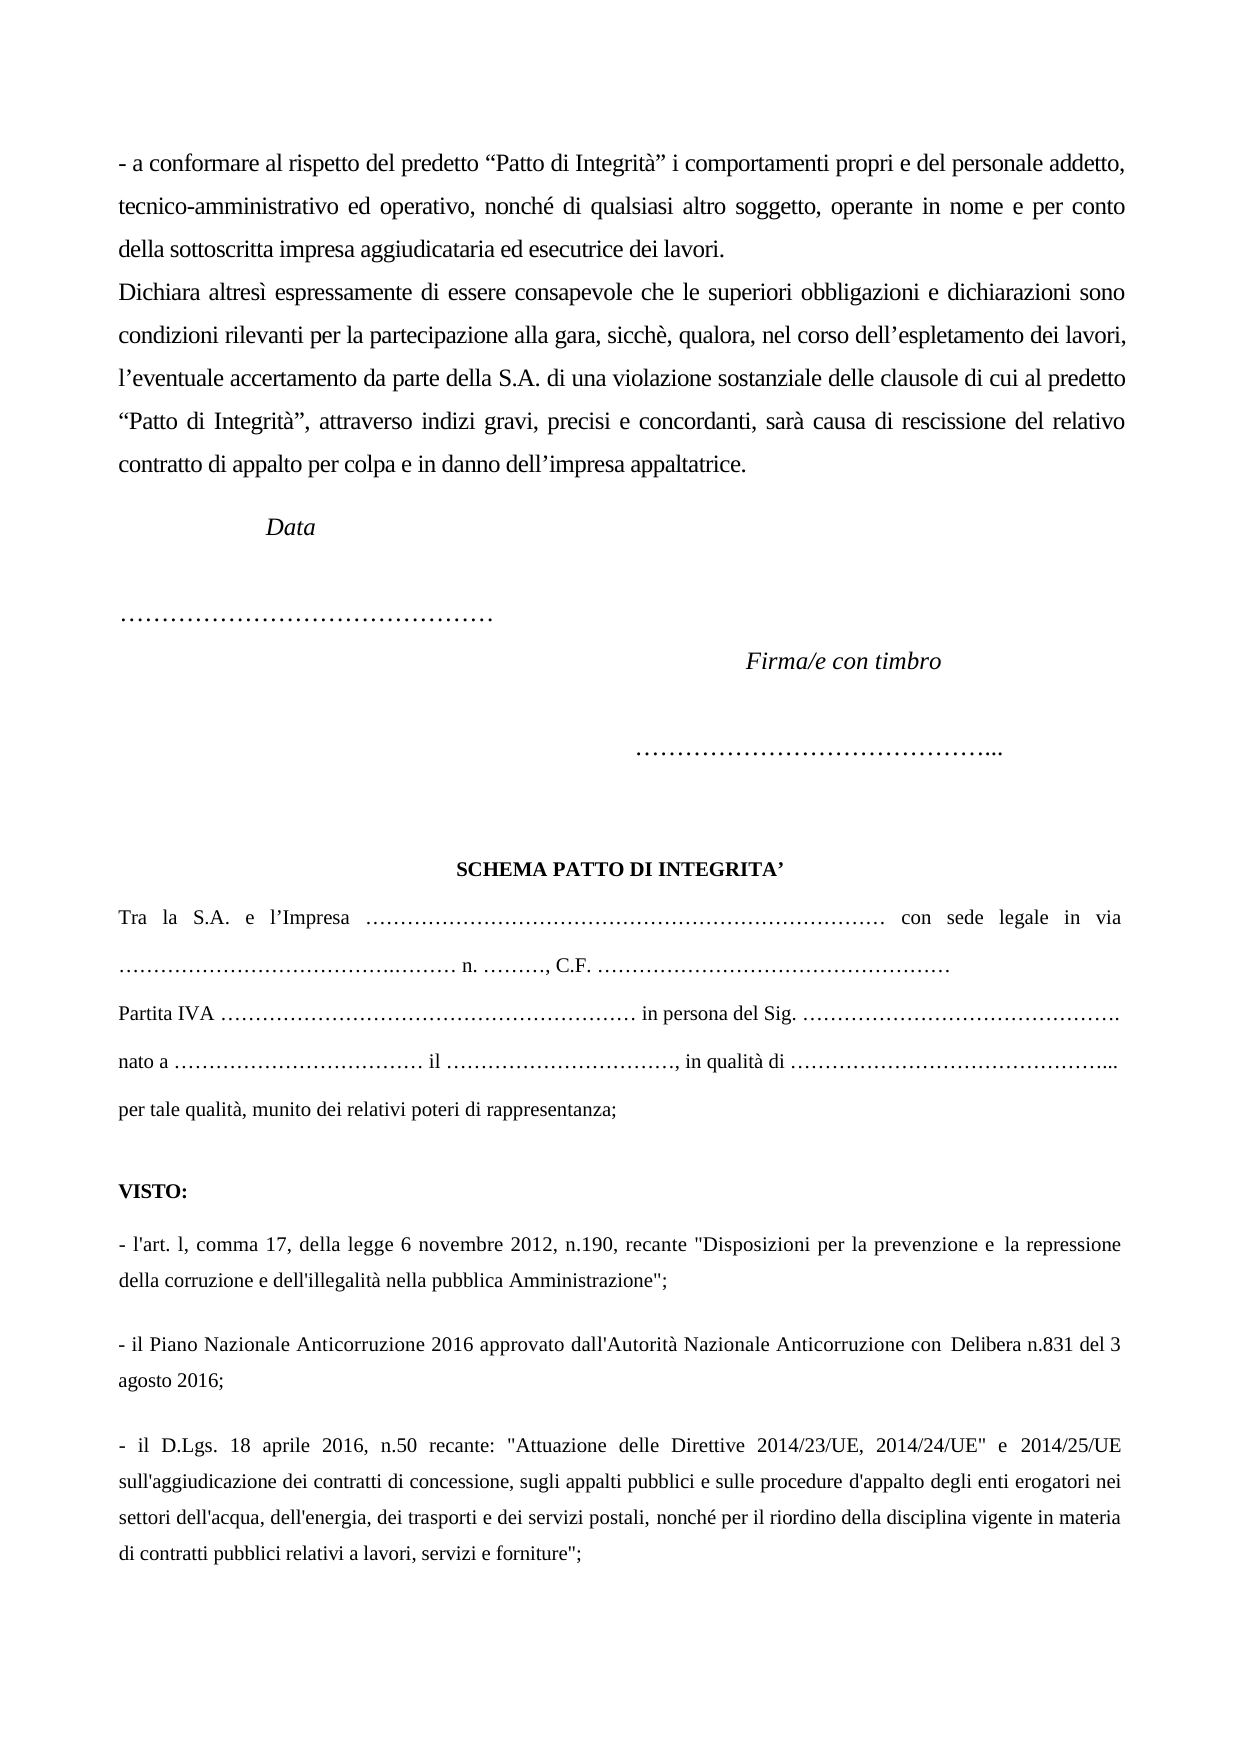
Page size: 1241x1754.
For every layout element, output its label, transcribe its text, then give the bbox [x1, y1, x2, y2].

text Partita IVA …………………………………………………… in persona del Sig. ………………………………………. [118, 1001, 1122, 1025]
text VISTO: [118, 1179, 1122, 1203]
text nato a ……………………………… il ……………………………, in qualità di ………………………………………... [118, 1049, 1122, 1073]
list Dichiara altresì espressamente di essere consapevole che le superiori obbligazioni e dichiarazioni sono condizioni rilevanti per la partecipazione alla gara, sicchè, qualora, nel corso dell’espletamento dei lavori, l’eventuale accertamento da parte della S.A. di una violazione sostanziale delle clausole di cui al predetto “Patto di Integrità”, attraverso indizi gravi, precisi e concordanti, sarà causa di rescissione del relativo contratto di appalto per colpa e in danno dell’impresa appaltatrice. [118, 277, 1127, 478]
text ……………………………………... [118, 732, 1122, 761]
text Firma/e con timbro [119, 646, 1122, 675]
text - il Piano Nazionale Anticorruzione 2016 approvato dall'Autorità Nazionale Anticorruzione con Delibera n.831 del 3 agosto 2016; [118, 1332, 1121, 1392]
text Data [119, 512, 1122, 541]
text SCHEMA PATTO DI INTEGRITA’ [118, 857, 1122, 881]
text Tra la S.A. e l’Impresa ………………………………………………………………… con sede legale in via ………………………………….……… n. ………, C.F. …………………………………………… [118, 905, 1122, 977]
text - l'art. l, comma 17, della legge 6 novembre 2012, n.190, recante "Disposizioni per la prevenzione e la repressione della corruzione e dell'illegalità nella pubblica Amministrazione"; [119, 1232, 1121, 1292]
text per tale qualità, munito dei relativi poteri di rappresentanza; [118, 1097, 1122, 1121]
text - il D.Lgs. 18 aprile 2016, n.50 recante: "Attuazione delle Direttive 2014/23/UE, 2014/24/UE" e 2014/25/UE sull'aggiudicazione dei contratti di concessione, sugli appalti pubblici e sulle procedure d'appalto degli enti erogatori nei settori dell'acqua, dell'energia, dei trasporti e dei servizi postali, nonché per il riordino della disciplina vigente in materia di contratti pubblici relativi a lavori, servizi e forniture"; [119, 1433, 1122, 1565]
text ……………………………………… [119, 598, 1122, 627]
list - a conformare al rispetto del predetto “Patto di Integrità” i comportamenti propri e del personale addetto, tecnico-amministrativo ed operativo, nonché di qualsiasi altro soggetto, operante in nome e per conto della sottoscritta impresa aggiudicataria ed esecutrice dei lavori. [118, 148, 1127, 263]
